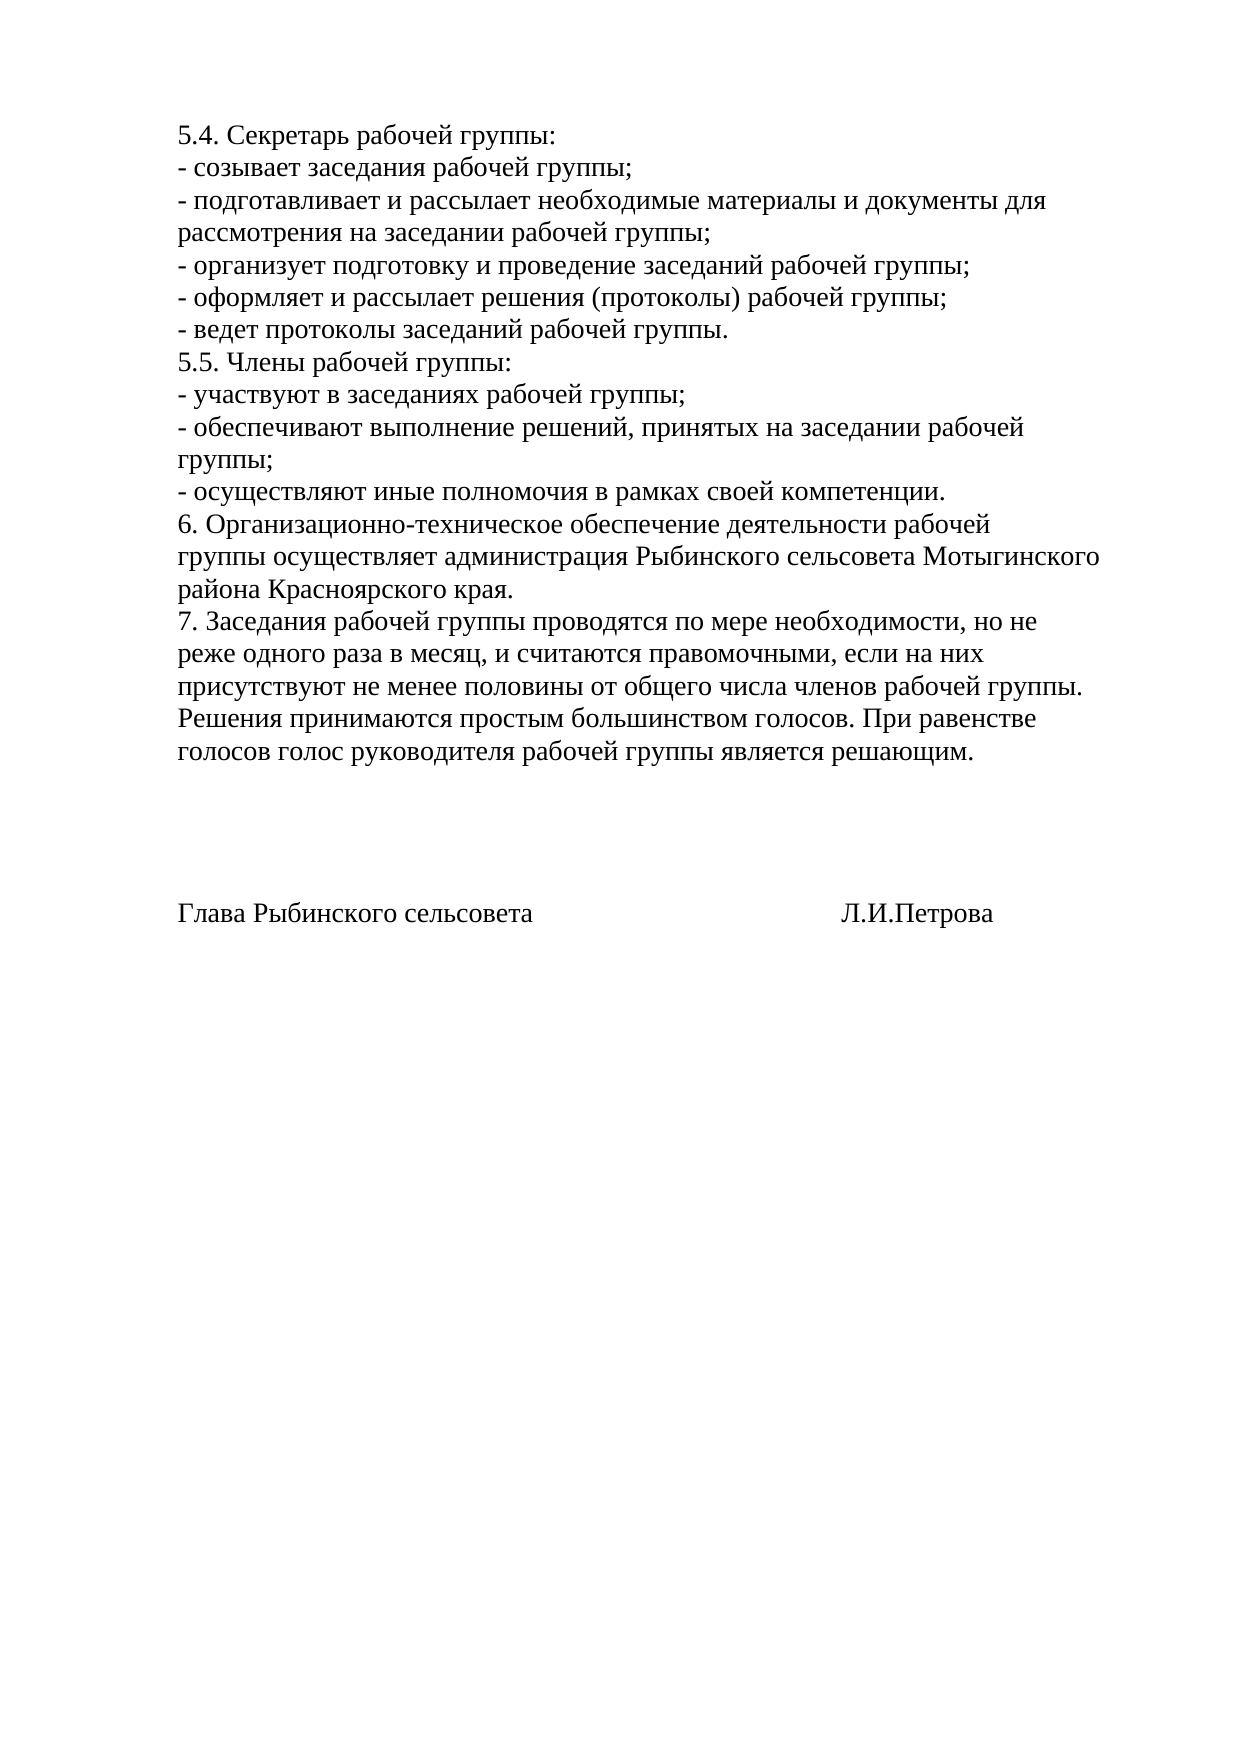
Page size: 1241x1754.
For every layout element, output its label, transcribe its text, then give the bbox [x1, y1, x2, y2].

text 5.4. Секретарь рабочей группы: [177, 118, 1152, 151]
text 7. Заседания рабочей группы проводятся по мере необходимости, но не [177, 604, 1152, 636]
text 5.5. Члены рабочей группы: [177, 345, 1152, 377]
text группы; [177, 442, 1152, 474]
text - организует подготовку и проведение заседаний рабочей группы; [177, 248, 1152, 280]
text Решения принимаются простым большинством голосов. При равенстве [177, 701, 1152, 734]
text - подготавливает и рассылает необходимые материалы и документы для [177, 183, 1152, 215]
text рассмотрения на заседании рабочей группы; [177, 215, 1152, 248]
text Глава Рыбинского сельсовета Л.И.Петрова [177, 896, 1152, 928]
text - созывает заседания рабочей группы; [177, 151, 1152, 183]
text - осуществляют иные полномочия в рамках своей компетенции. [177, 474, 1152, 507]
text 6. Организационно-техническое обеспечение деятельности рабочей [177, 507, 1152, 539]
text реже одного раза в месяц, и считаются правомочными, если на них [177, 636, 1152, 669]
text - обеспечивают выполнение решений, принятых на заседании рабочей [177, 410, 1152, 442]
text - ведет протоколы заседаний рабочей группы. [177, 312, 1152, 345]
text присутствуют не менее половины от общего числа членов рабочей группы. [177, 669, 1152, 701]
text группы осуществляет администрация Рыбинского сельсовета Мотыгинского района Красноярского края. [177, 539, 1152, 604]
text голосов голос руководителя рабочей группы является решающим. [177, 734, 1152, 766]
text - участвуют в заседаниях рабочей группы; [177, 377, 1152, 410]
text - оформляет и рассылает решения (протоколы) рабочей группы; [177, 280, 1152, 312]
